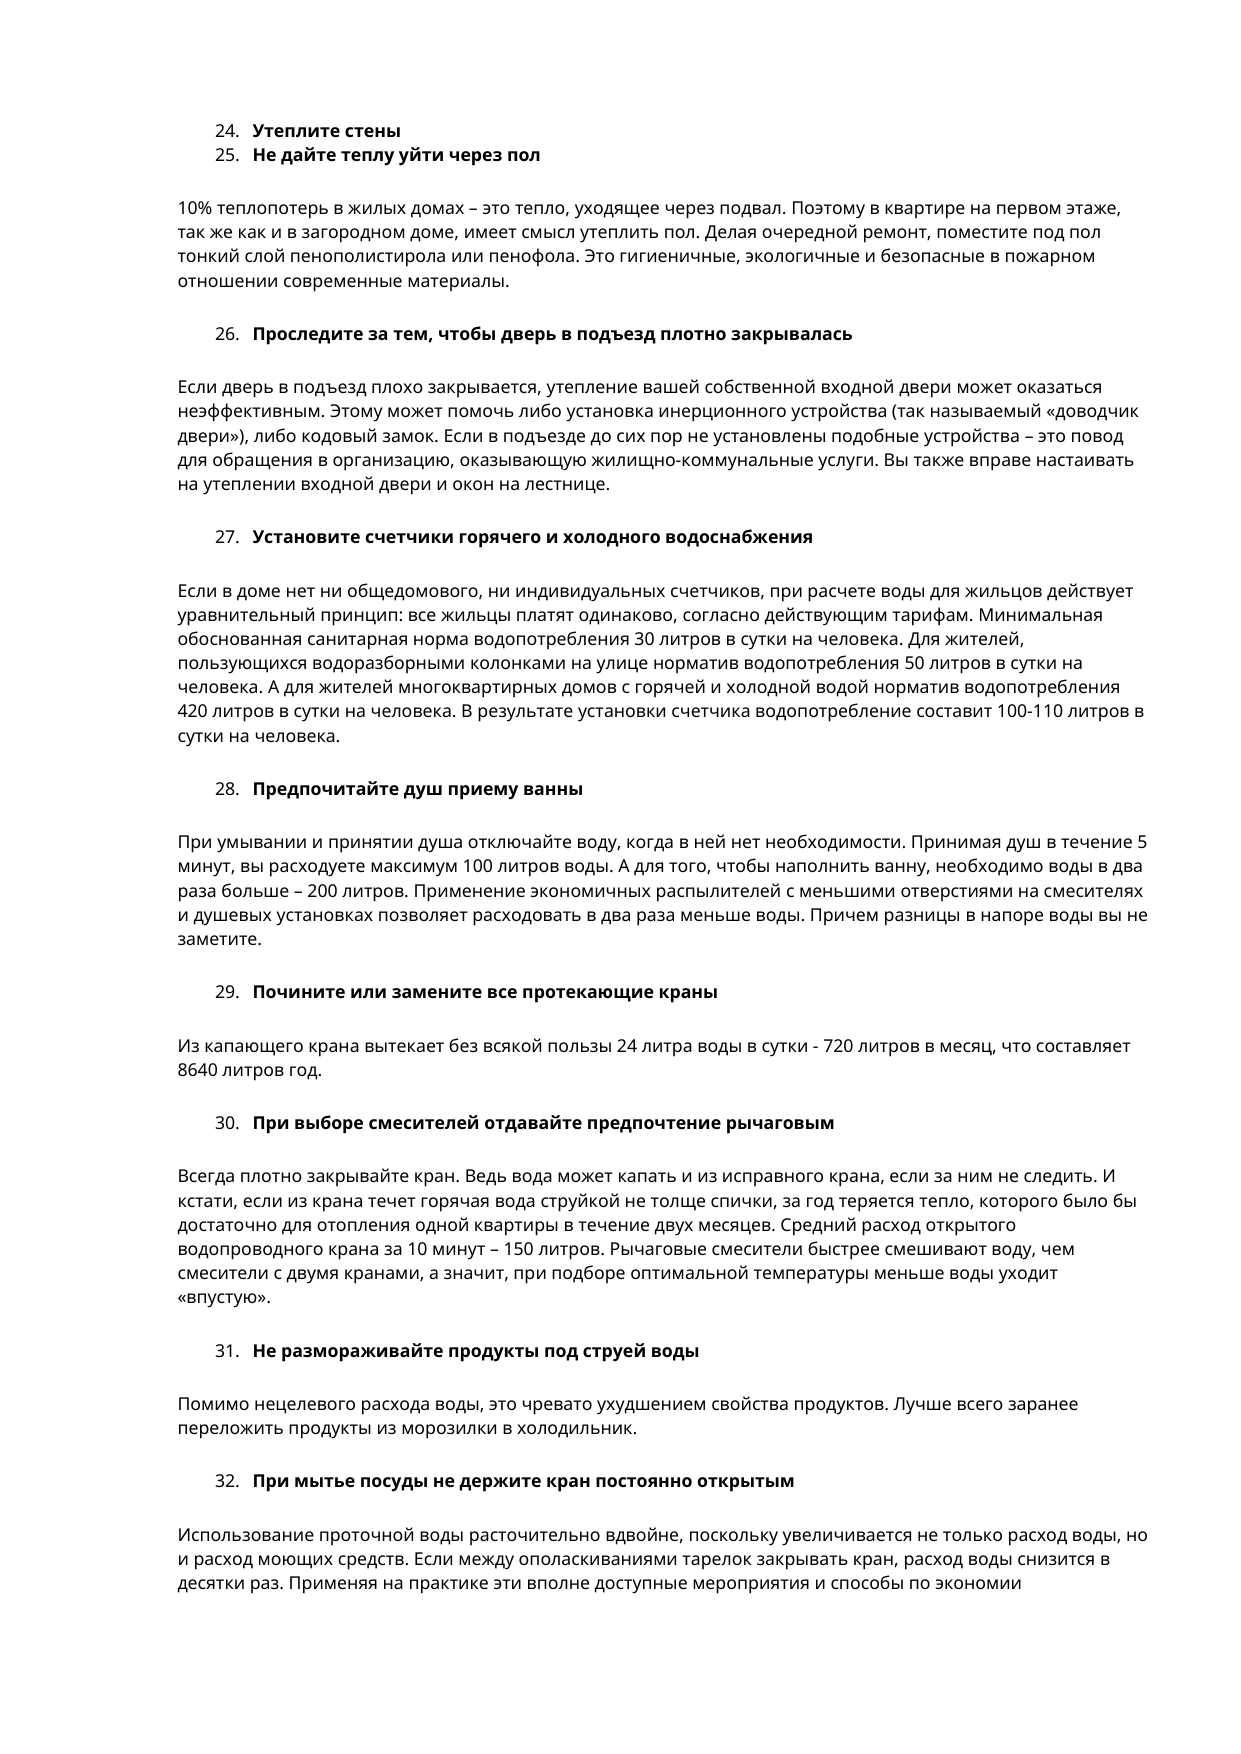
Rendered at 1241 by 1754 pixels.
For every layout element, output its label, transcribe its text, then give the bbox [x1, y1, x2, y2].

list Утеплите стены [215, 118, 1152, 142]
list Предпочитайте душ приему ванны [215, 776, 1152, 801]
list Установите счетчики горячего и холодного водоснабжения [215, 525, 1152, 549]
list Почините или замените все протекающие краны [215, 980, 1152, 1004]
list Не размораживайте продукты под струей воды [215, 1338, 1152, 1362]
list Проследите за тем, чтобы дверь в подъезд плотно закрывалась [215, 321, 1152, 346]
text При умывании и принятии душа отключайте воду, когда в ней нет необходимости. Принимая душ в течение 5 минут, вы расходуете максимум 100 литров воды. А для того, чтобы наполнить ванну, необходимо воды в два раза больше – 200 литров. Применение экономичных распылителей с меньшими отверстиями на смесителях и душевых установках позволяет расходовать в два раза меньше воды. Причем разницы в напоре воды вы не заметите. [177, 830, 1152, 951]
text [177, 1522, 1152, 1595]
text Помимо нецелевого расхода воды, это чревато ухудшением свойства продуктов. Лучше всего заранее переложить продукты из морозилки в холодильник. [177, 1391, 1152, 1440]
text Всегда плотно закрывайте кран. Ведь вода может капать и из исправного крана, если за ним не следить. И кстати, если из крана течет горячая вода струйкой не толще спички, за год теряется тепло, которого было бы достаточно для отопления одной квартиры в течение двух месяцев. Средний расход открытого водопроводного крана за 10 минут – 150 литров. Рычаговые смесители быстрее смешивают воду, чем смесители с двумя кранами, а значит, при подборе оптимальной температуры меньше воды уходит «впустую». [177, 1164, 1152, 1309]
text Если в доме нет ни общедомового, ни индивидуальных счетчиков, при расчете воды для жильцов действует уравнительный принцип: все жильцы платят одинаково, согласно действующим тарифам. Минимальная обоснованная санитарная норма водопотребления 30 литров в сутки на человека. Для жителей, пользующихся водоразборными колонками на улице норматив водопотребления 50 литров в сутки на человека. А для жителей многоквартирных домов с горячей и холодной водой норматив водопотребления 420 литров в сутки на человека. В результате установки счетчика водопотребление составит 100-110 литров в сутки на человека. [177, 578, 1152, 747]
text 10% теплопотерь в жилых домах – это тепло, уходящее через подвал. Поэтому в квартире на первом этаже, так же как и в загородном доме, имеет смысл утеплить пол. Делая очередной ремонт, поместите под пол тонкий слой пенополистирола или пенофола. Это гигиеничные, экологичные и безопасные в пожарном отношении современные материалы. [177, 196, 1152, 292]
text Если дверь в подъезд плохо закрывается, утепление вашей собственной входной двери может оказаться неэффективным. Этому может помочь либо установка инерционного устройства (так называемый «доводчик двери»), либо кодовый замок. Если в подъезде до сих пор не установлены подобные устройства – это повод для обращения в организацию, оказывающую жилищно-коммунальные услуги. Вы также вправе настаивать на утеплении входной двери и окон на лестнице. [177, 375, 1152, 496]
list При мытье посуды не держите кран постоянно открытым [215, 1469, 1152, 1493]
list Не дайте теплу уйти через пол [215, 142, 1152, 166]
list При выборе смесителей отдавайте предпочтение рычаговым [215, 1111, 1152, 1135]
text Из капающего крана вытекает без всякой пользы 24 литра воды в сутки - 720 литров в месяц, что составляет 8640 литров год. [177, 1033, 1152, 1081]
